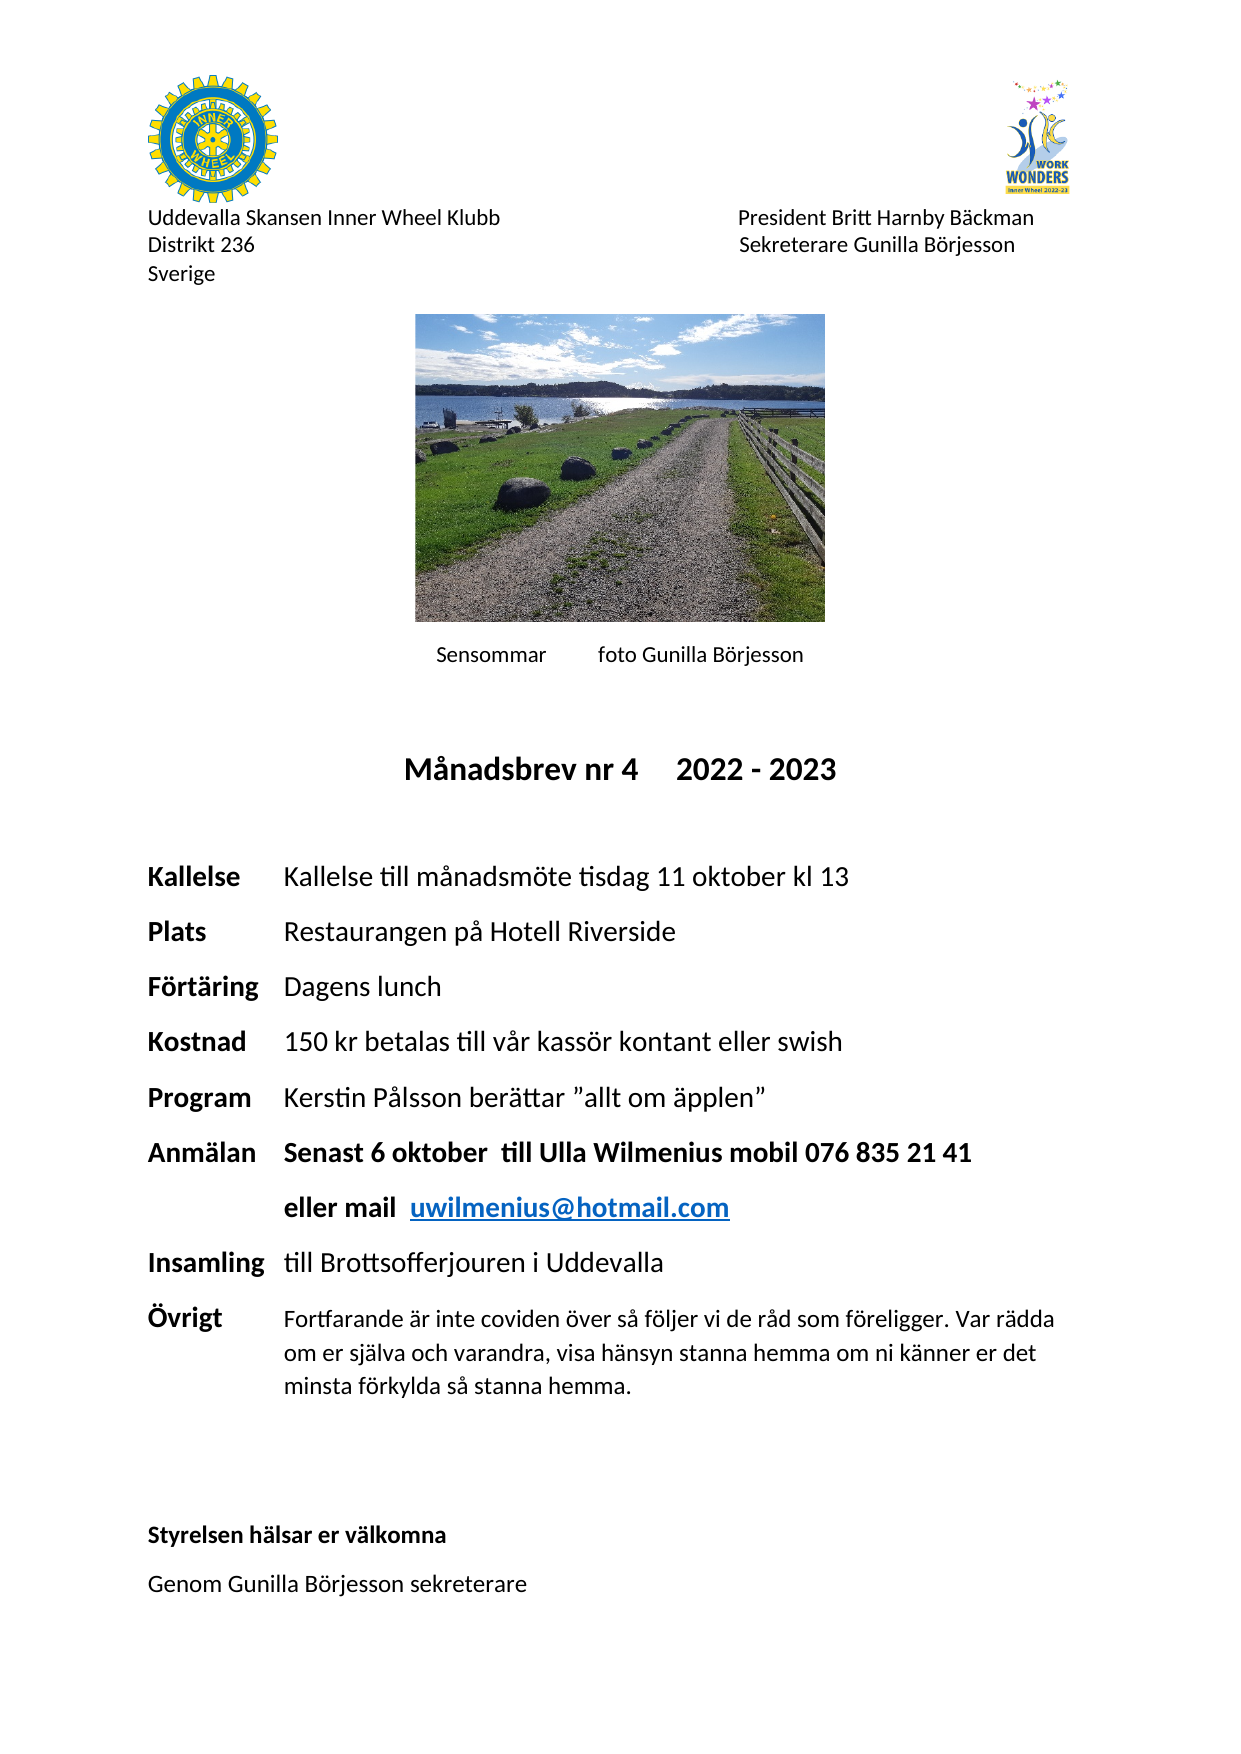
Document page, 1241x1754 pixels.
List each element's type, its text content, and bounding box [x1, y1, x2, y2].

text Program Kerstin Pålsson berättar ”allt om äpplen” [148, 1079, 1093, 1114]
text Genom Gunilla Börjesson sekreterare [148, 1568, 1093, 1599]
text Månadsbrev nr 4 2022 - 2023 [148, 748, 1093, 789]
text Anmälan Senast 6 oktober till Ulla Wilmenius mobil 076 835 21 41 [148, 1134, 1093, 1169]
text Kallelse Kallelse till månadsmöte tisdag 11 oktober kl 13 [148, 858, 1093, 894]
text Plats Restaurangen på Hotell Riverside [148, 913, 1093, 949]
text Insamling till Brottsofferjouren i Uddevalla [148, 1244, 1093, 1279]
picture [147, 75, 279, 203]
picture [980, 73, 1093, 203]
text Förtäring Dagens lunch [148, 968, 1093, 1004]
text Kostnad 150 kr betalas till vår kassör kontant eller swish [148, 1023, 1093, 1059]
picture [415, 314, 825, 622]
text eller mail uwilmenius@hotmail.com [283, 1189, 1093, 1224]
text Styrelsen hälsar er välkomna [148, 1519, 1093, 1549]
text Övrigt Fortfarande är inte coviden över så följer vi de råd som föreligger. Var rädda om er själva och varandra, visa hänsyn stanna hemma om ni känner er det minsta förkylda så stanna hemma. [148, 1299, 1093, 1401]
text Sensommar foto Gunilla Börjesson [148, 641, 1093, 668]
